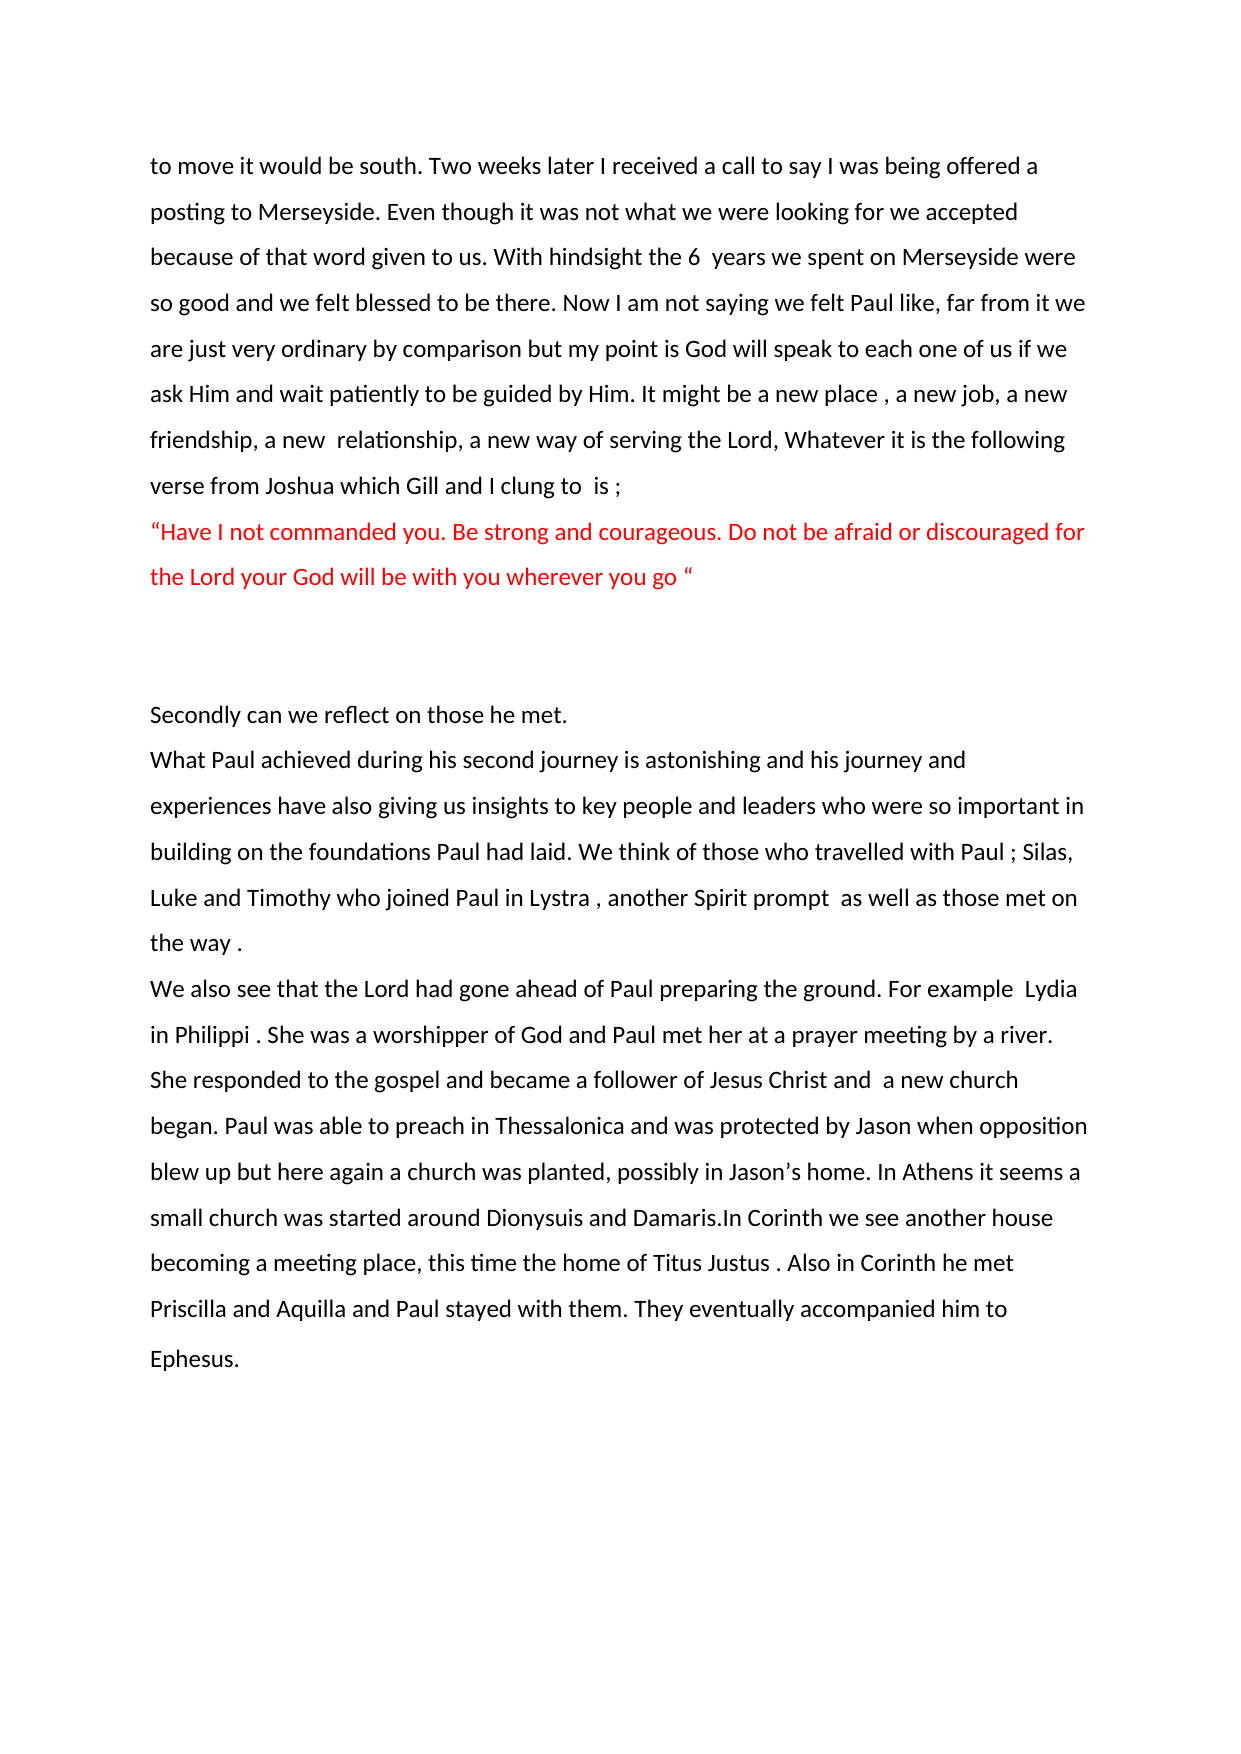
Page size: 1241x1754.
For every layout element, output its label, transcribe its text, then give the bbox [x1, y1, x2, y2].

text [150, 150, 1090, 501]
text What Paul achieved during his second journey is astonishing and his journey and experiences have also giving us insights to key people and leaders who were so important in building on the foundations Paul had laid. We think of those who travelled with Paul ; Silas, Luke and Timothy who joined Paul in Lystra , another Spirit prompt as well as those met on the way . [150, 744, 1090, 958]
text Secondly can we reflect on those he met. [150, 699, 1090, 729]
text “Have I not commanded you. Be strong and courageous. Do not be afraid or discouraged for the Lord your God will be with you wherever you go “ [150, 516, 1090, 592]
text We also see that the Lord had gone ahead of Paul preparing the ground. For example Lydia in Philippi . She was a worshipper of God and Paul met her at a prayer meeting by a river. She responded to the gospel and became a follower of Jesus Christ and a new church began. Paul was able to preach in Thessalonica and was protected by Jason when opposition blew up but here again a church was planted, possibly in Jason’s home. In Athens it seems a small church was started around Dionysuis and Damaris.In Corinth we see another house becoming a meeting place, this time the home of Titus Justus . Also in Corinth he met Priscilla and Aquilla and Paul stayed with them. They eventually accompanied him to Ephesus. [150, 973, 1090, 1375]
